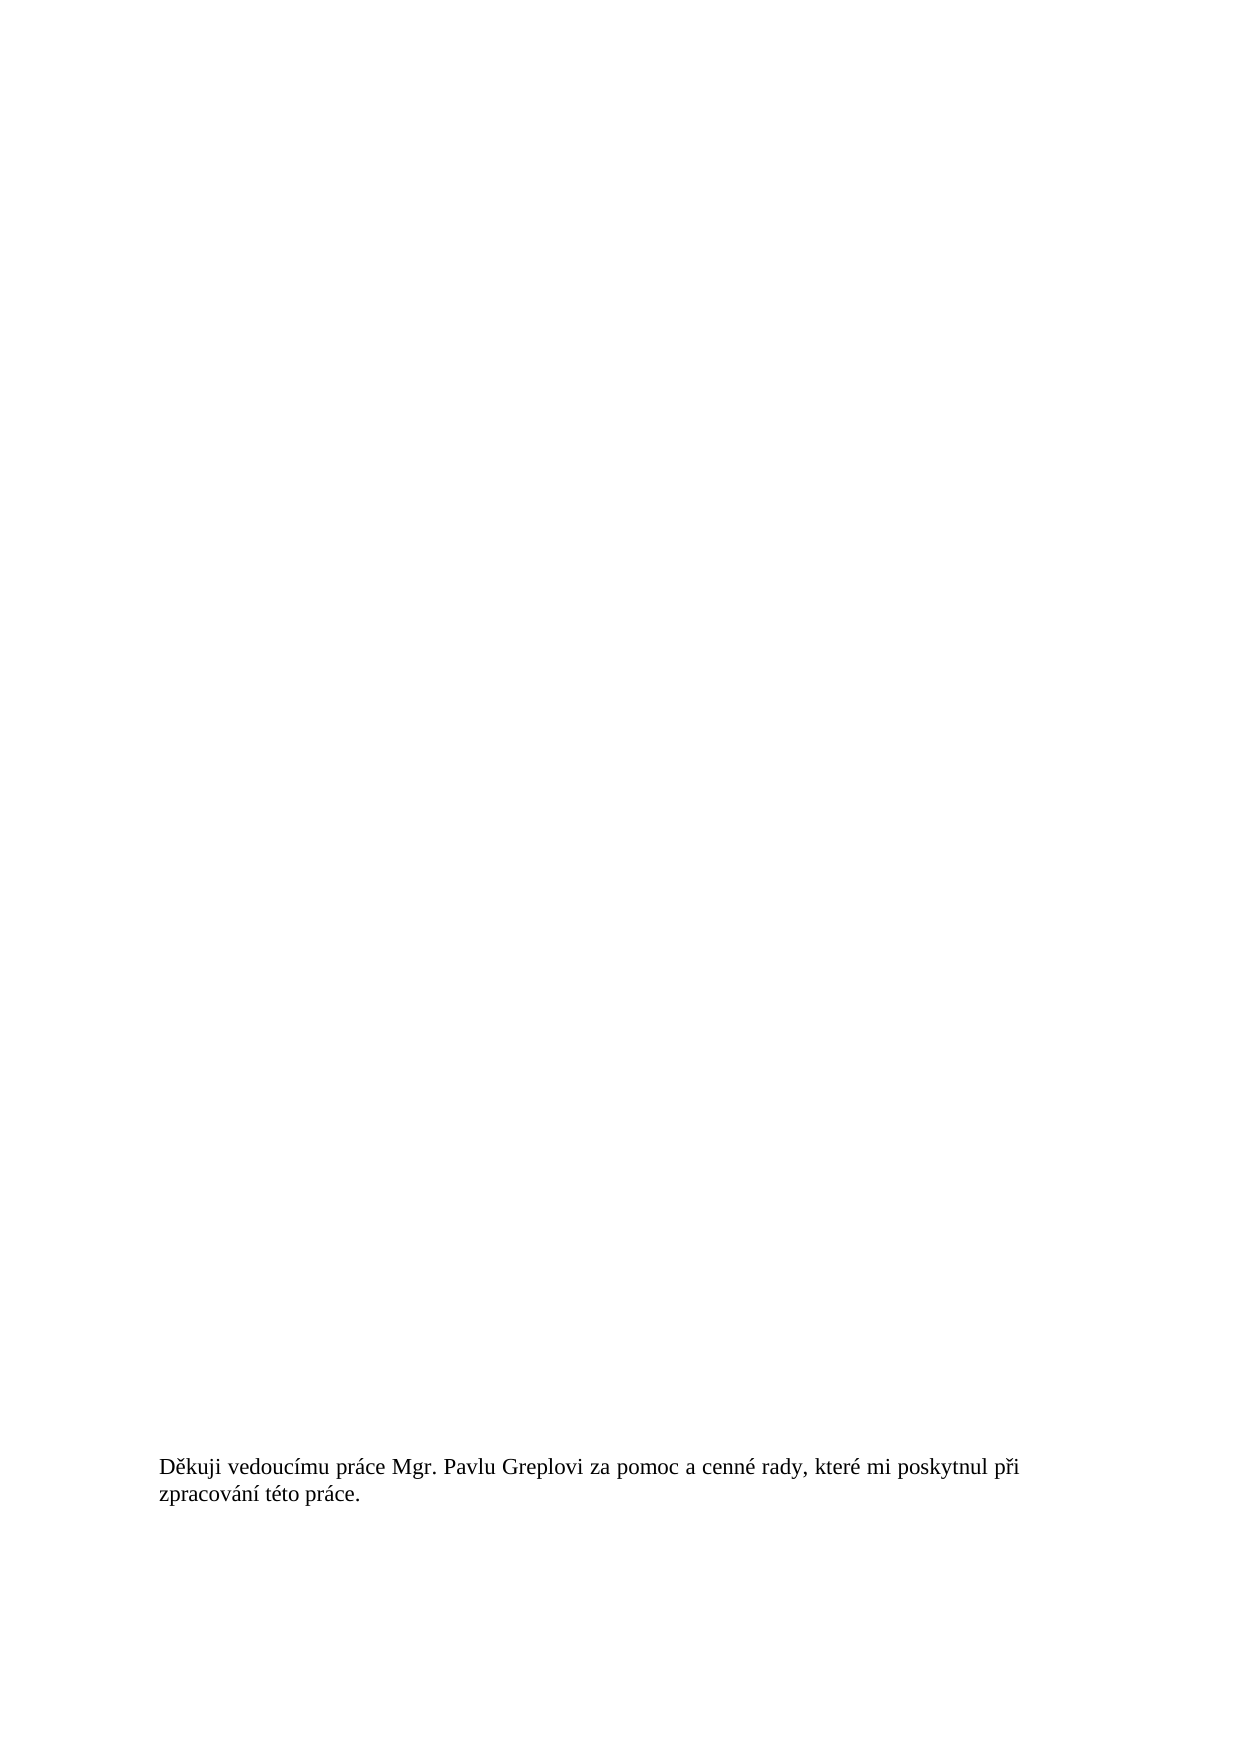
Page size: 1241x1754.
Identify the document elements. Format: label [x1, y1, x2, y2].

table_header [148, 148, 1032, 1506]
